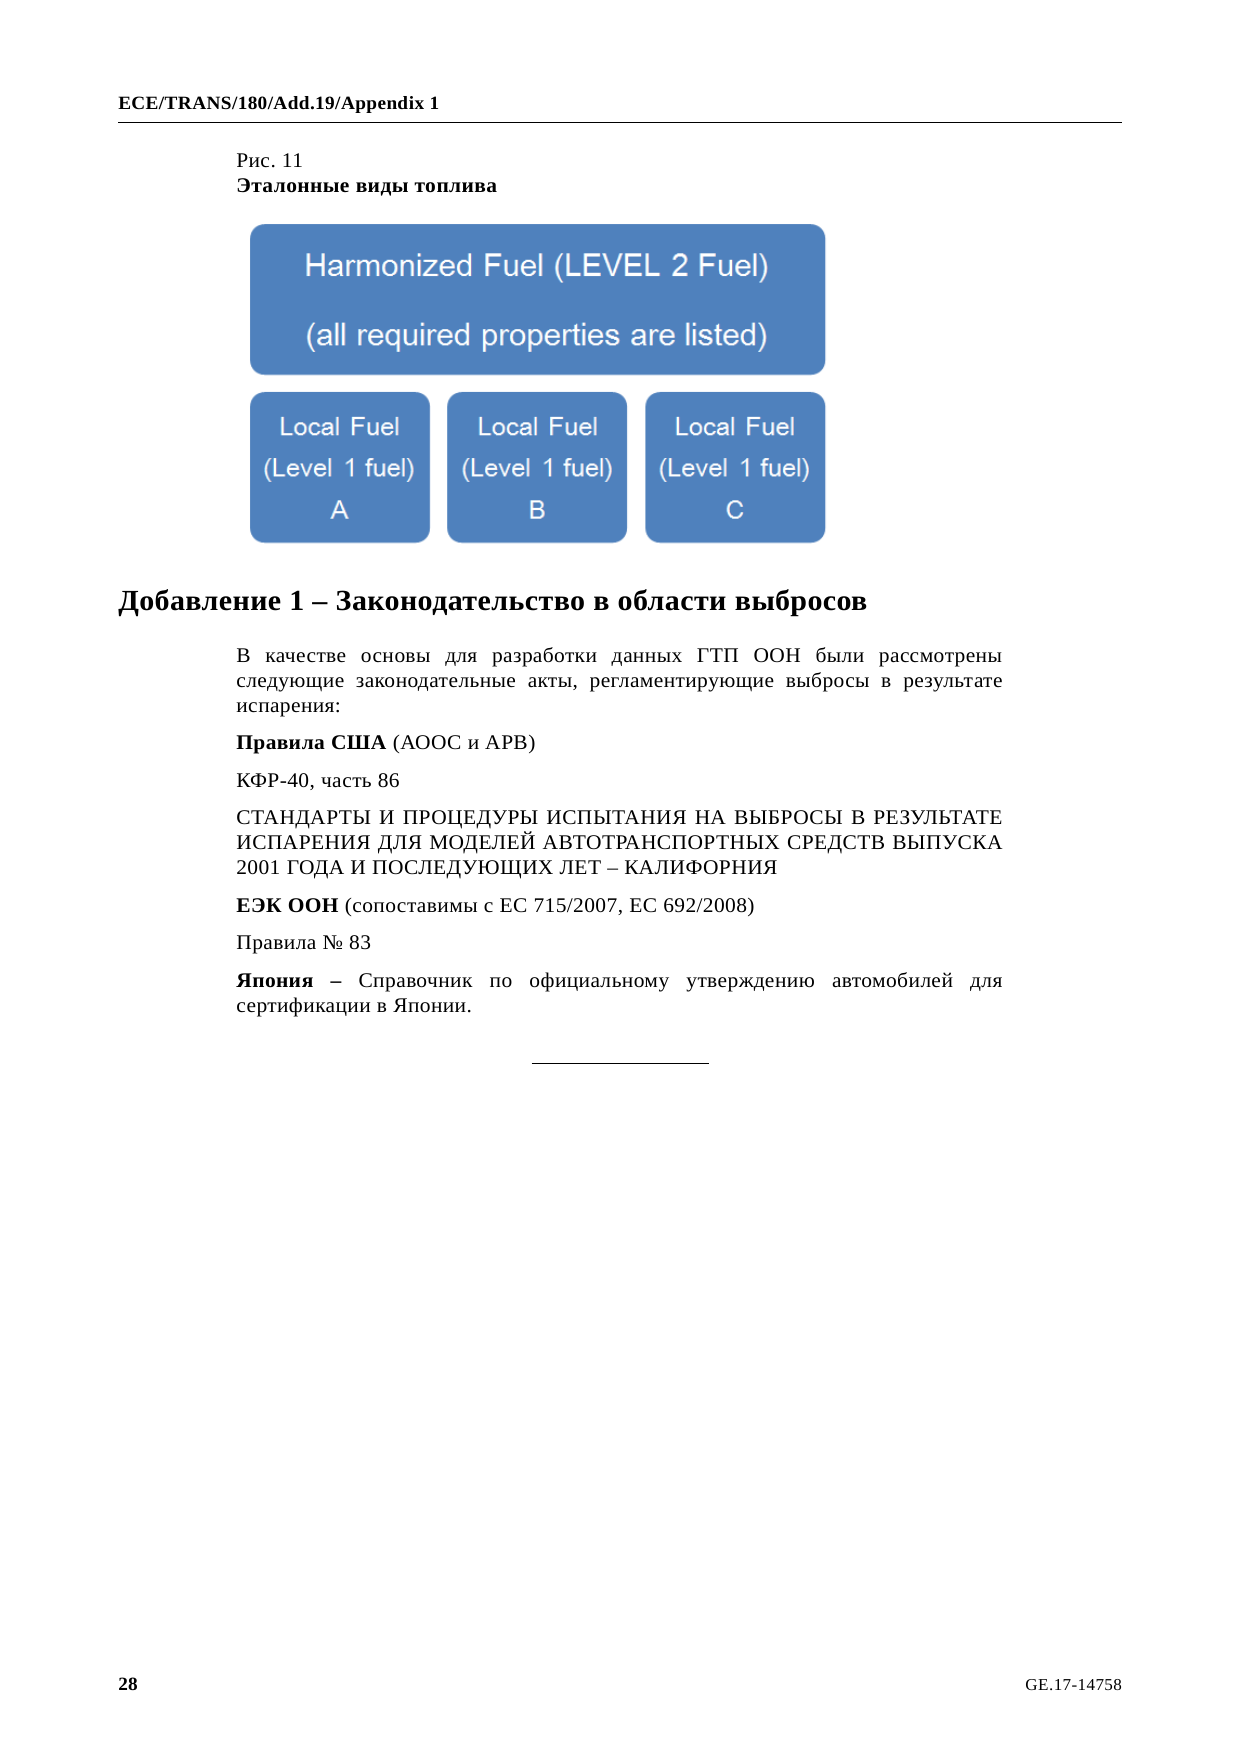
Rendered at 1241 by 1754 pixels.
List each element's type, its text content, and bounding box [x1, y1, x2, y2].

text Правила США (АООС и APB) [236, 729, 1004, 754]
text Япония – Справочник по официальному утверждению автомобилей для сертификации в Японии. [236, 967, 1004, 1017]
text Добавление 1 – Законодательство в области выбросов [118, 585, 1004, 617]
text ЕЭК ООН (сопоставимы с EC 715/2007, EC 692/2008) [236, 892, 1004, 917]
picture [236, 210, 835, 548]
text КФР-40, часть 86 [236, 767, 1004, 792]
text Правила № 83 [236, 929, 1004, 954]
text В качестве основы для разработки данных ГТП ООН были рассмотрены следующие законодательные акты, регламентирующие выбросы в результате испарения: [236, 642, 1004, 717]
text СТАНДАРТЫ И ПРОЦЕДУРЫ ИСПЫТАНИЯ НА ВЫБРОСЫ В РЕЗУЛЬТАТЕ ИСПАРЕНИЯ ДЛЯ МОДЕЛЕЙ АВТОТРАНСПОРТНЫХ СРЕДСТВ ВЫПУСКА 2001 ГОДА И ПОСЛЕДУЮЩИХ ЛЕТ – КАЛИФОРНИЯ [236, 804, 1004, 879]
text Рис. 11 Эталонные виды топлива [118, 148, 1004, 198]
